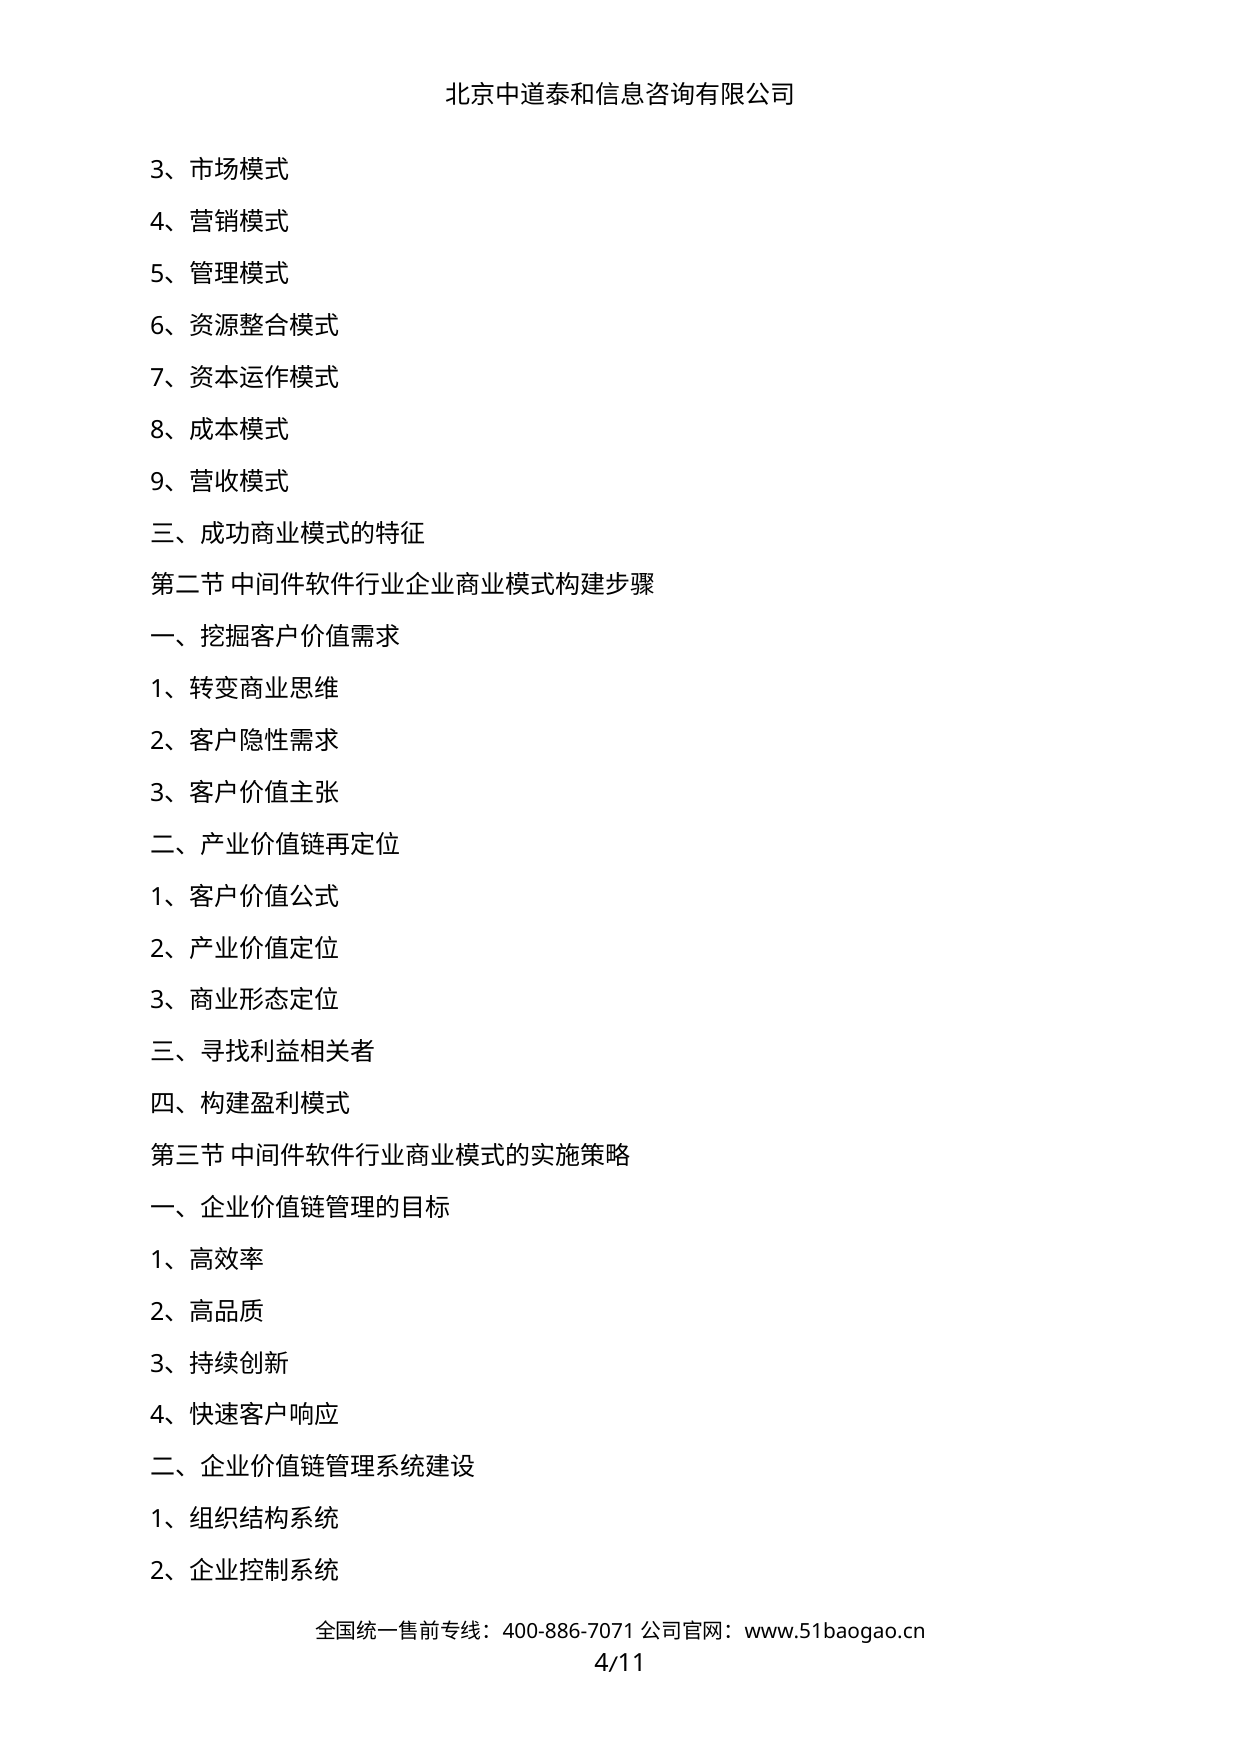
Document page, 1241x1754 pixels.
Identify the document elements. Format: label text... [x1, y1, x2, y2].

text 1、转变商业思维 [150, 669, 1090, 705]
text 4、快速客户响应 [150, 1395, 1090, 1431]
text 3、客户价值主张 [150, 772, 1090, 809]
text 三、寻找利益相关者 [150, 1032, 1090, 1068]
text 第三节 中间件软件行业商业模式的实施策略 [150, 1136, 1090, 1172]
text 3、市场模式 [150, 150, 1090, 186]
text 二、产业价值链再定位 [150, 824, 1090, 861]
text 二、企业价值链管理系统建设 [150, 1447, 1090, 1483]
text 三、成功商业模式的特征 [150, 513, 1090, 549]
text 2、客户隐性需求 [150, 721, 1090, 757]
text 4、营销模式 [150, 202, 1090, 238]
text 第二节 中间件软件行业企业商业模式构建步骤 [150, 565, 1090, 601]
text 3、商业形态定位 [150, 980, 1090, 1016]
text 9、营收模式 [150, 461, 1090, 497]
text 7、资本运作模式 [150, 357, 1090, 394]
text 2、企业控制系统 [150, 1551, 1090, 1587]
text 6、资源整合模式 [150, 306, 1090, 342]
text 1、组织结构系统 [150, 1499, 1090, 1535]
text 8、成本模式 [150, 409, 1090, 446]
text 2、产业价值定位 [150, 928, 1090, 964]
text 一、企业价值链管理的目标 [150, 1187, 1090, 1224]
text 四、构建盈利模式 [150, 1084, 1090, 1120]
text 一、挖掘客户价值需求 [150, 617, 1090, 653]
text 2、高品质 [150, 1291, 1090, 1327]
text 5、管理模式 [150, 254, 1090, 290]
text 1、客户价值公式 [150, 876, 1090, 912]
text 3、持续创新 [150, 1343, 1090, 1379]
text 1、高效率 [150, 1239, 1090, 1276]
